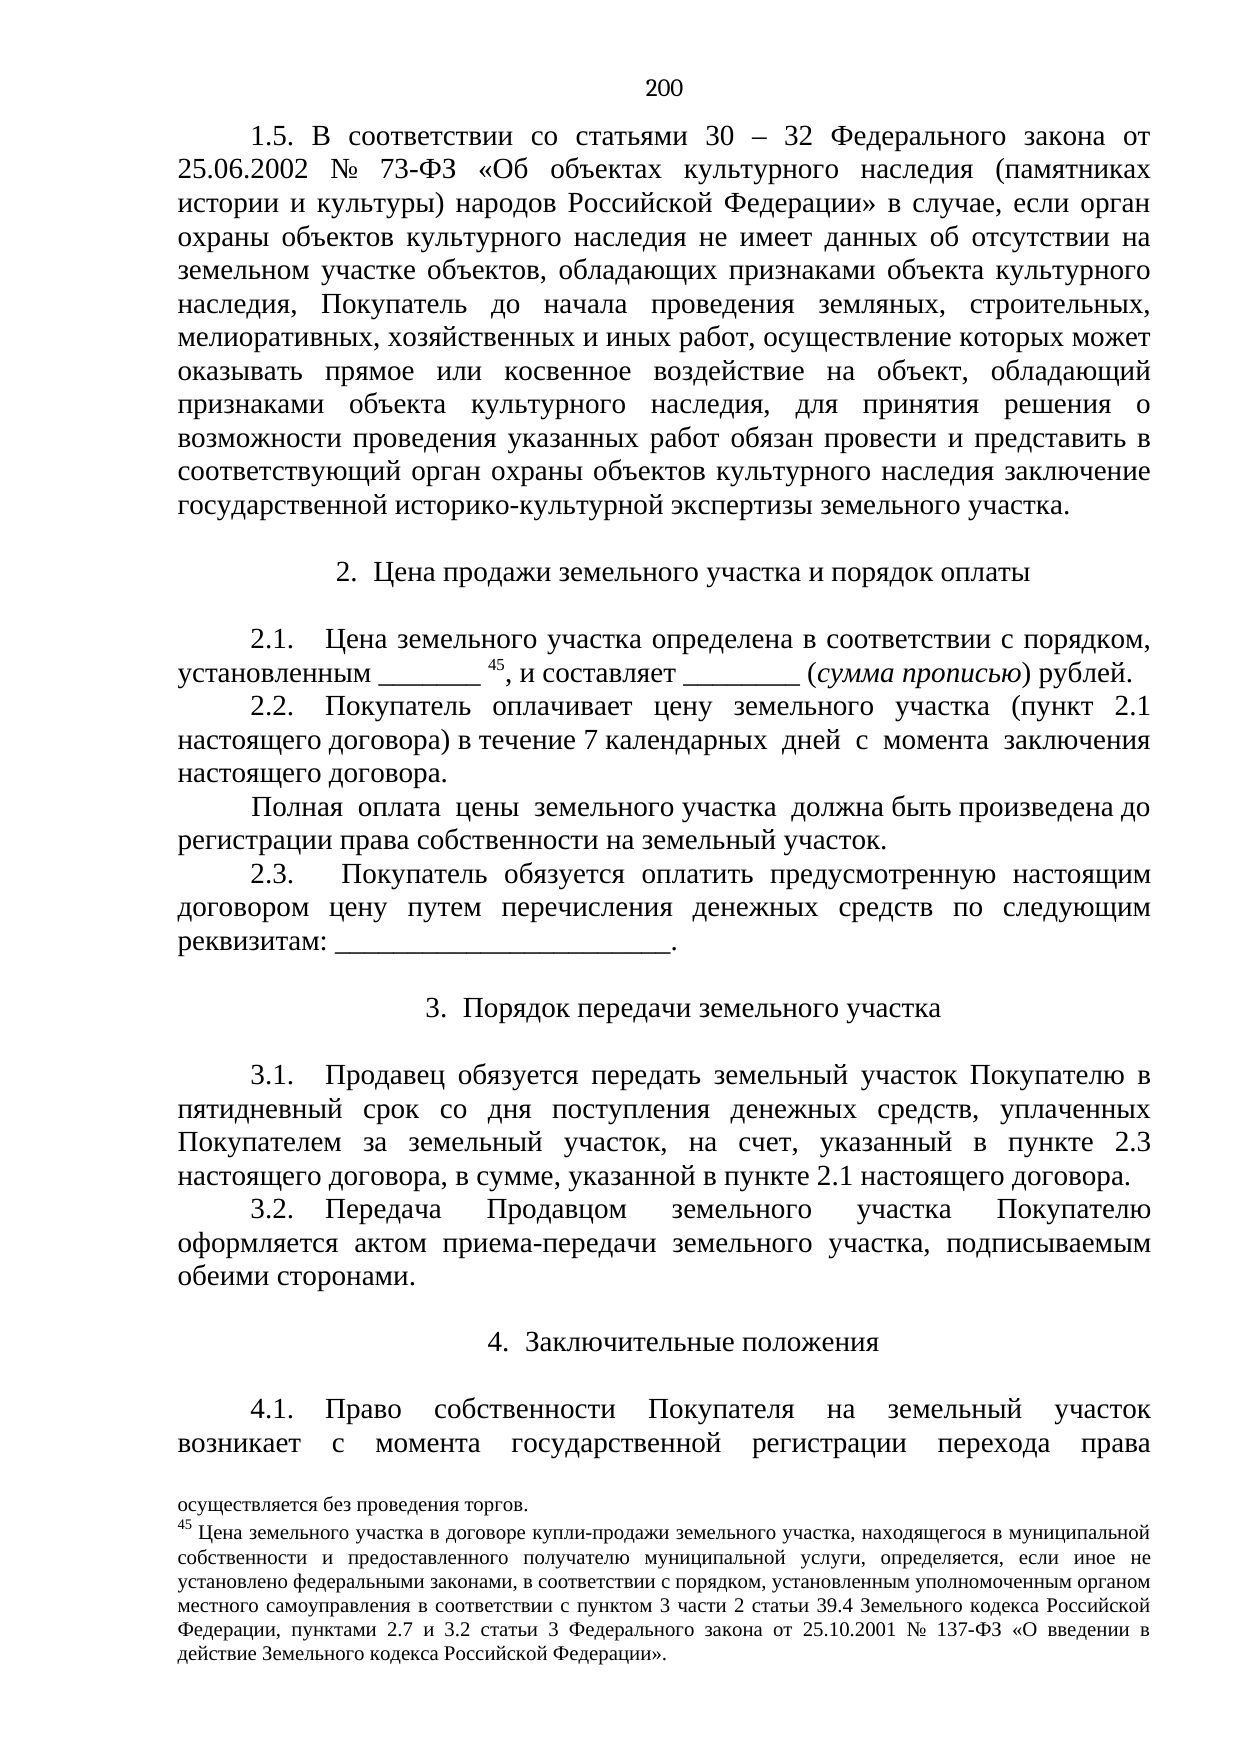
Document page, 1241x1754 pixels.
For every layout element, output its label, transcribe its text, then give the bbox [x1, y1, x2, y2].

list Покупатель оплачивает цену земельного участка (пункт 2.1 настоящего договора) в течение 7 календарных дней с момента заключения настоящего договора. [177, 688, 1152, 789]
list Продавец обязуется передать земельный участок Покупателю в пятидневный срок со дня поступления денежных средств, уплаченных Покупателем за земельный участок, на счет, указанный в пункте 2.3 настоящего договора, в сумме, указанной в пункте 2.1 настоящего договора. [177, 1057, 1152, 1191]
list Заключительные положения [215, 1324, 1152, 1358]
text Полная оплата цены земельного участка должна быть произведена до регистрации права собственности на земельный участок. [177, 789, 1152, 856]
list Порядок передачи земельного участка [215, 990, 1152, 1024]
list Цена земельного участка определена в соответствии с порядком, установленным _______ , и составляет ________ (сумма прописью) рублей. [177, 621, 1152, 688]
list Цена продажи земельного участка и порядок оплаты [215, 554, 1152, 588]
list Передача Продавцом земельного участка Покупателю оформляется актом приема-передачи земельного участка, подписываемым обеими сторонами. [177, 1191, 1152, 1292]
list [177, 1392, 1152, 1459]
text 1.5. В соответствии со статьями 30 – 32 Федерального закона от 25.06.2002 № 73-ФЗ «Об объектах культурного наследия (памятниках истории и культуры) народов Российской Федерации» в случае, если орган охраны объектов культурного наследия не имеет данных об отсутствии на земельном участке объектов, обладающих признаками объекта культурного наследия, Покупатель до начала проведения земляных, строительных, мелиоративных, хозяйственных и иных работ, осуществление которых может оказывать прямое или косвенное воздействие на объект, обладающий признаками объекта культурного наследия, для принятия решения о возможности проведения указанных работ обязан провести и представить в соответствующий орган охраны объектов культурного наследия заключение государственной историко-культурной экспертизы земельного участка. [177, 118, 1152, 521]
list Покупатель обязуется оплатить предусмотренную настоящим договором цену путем перечисления денежных средств по следующим реквизитам: _______________________. [177, 856, 1152, 957]
